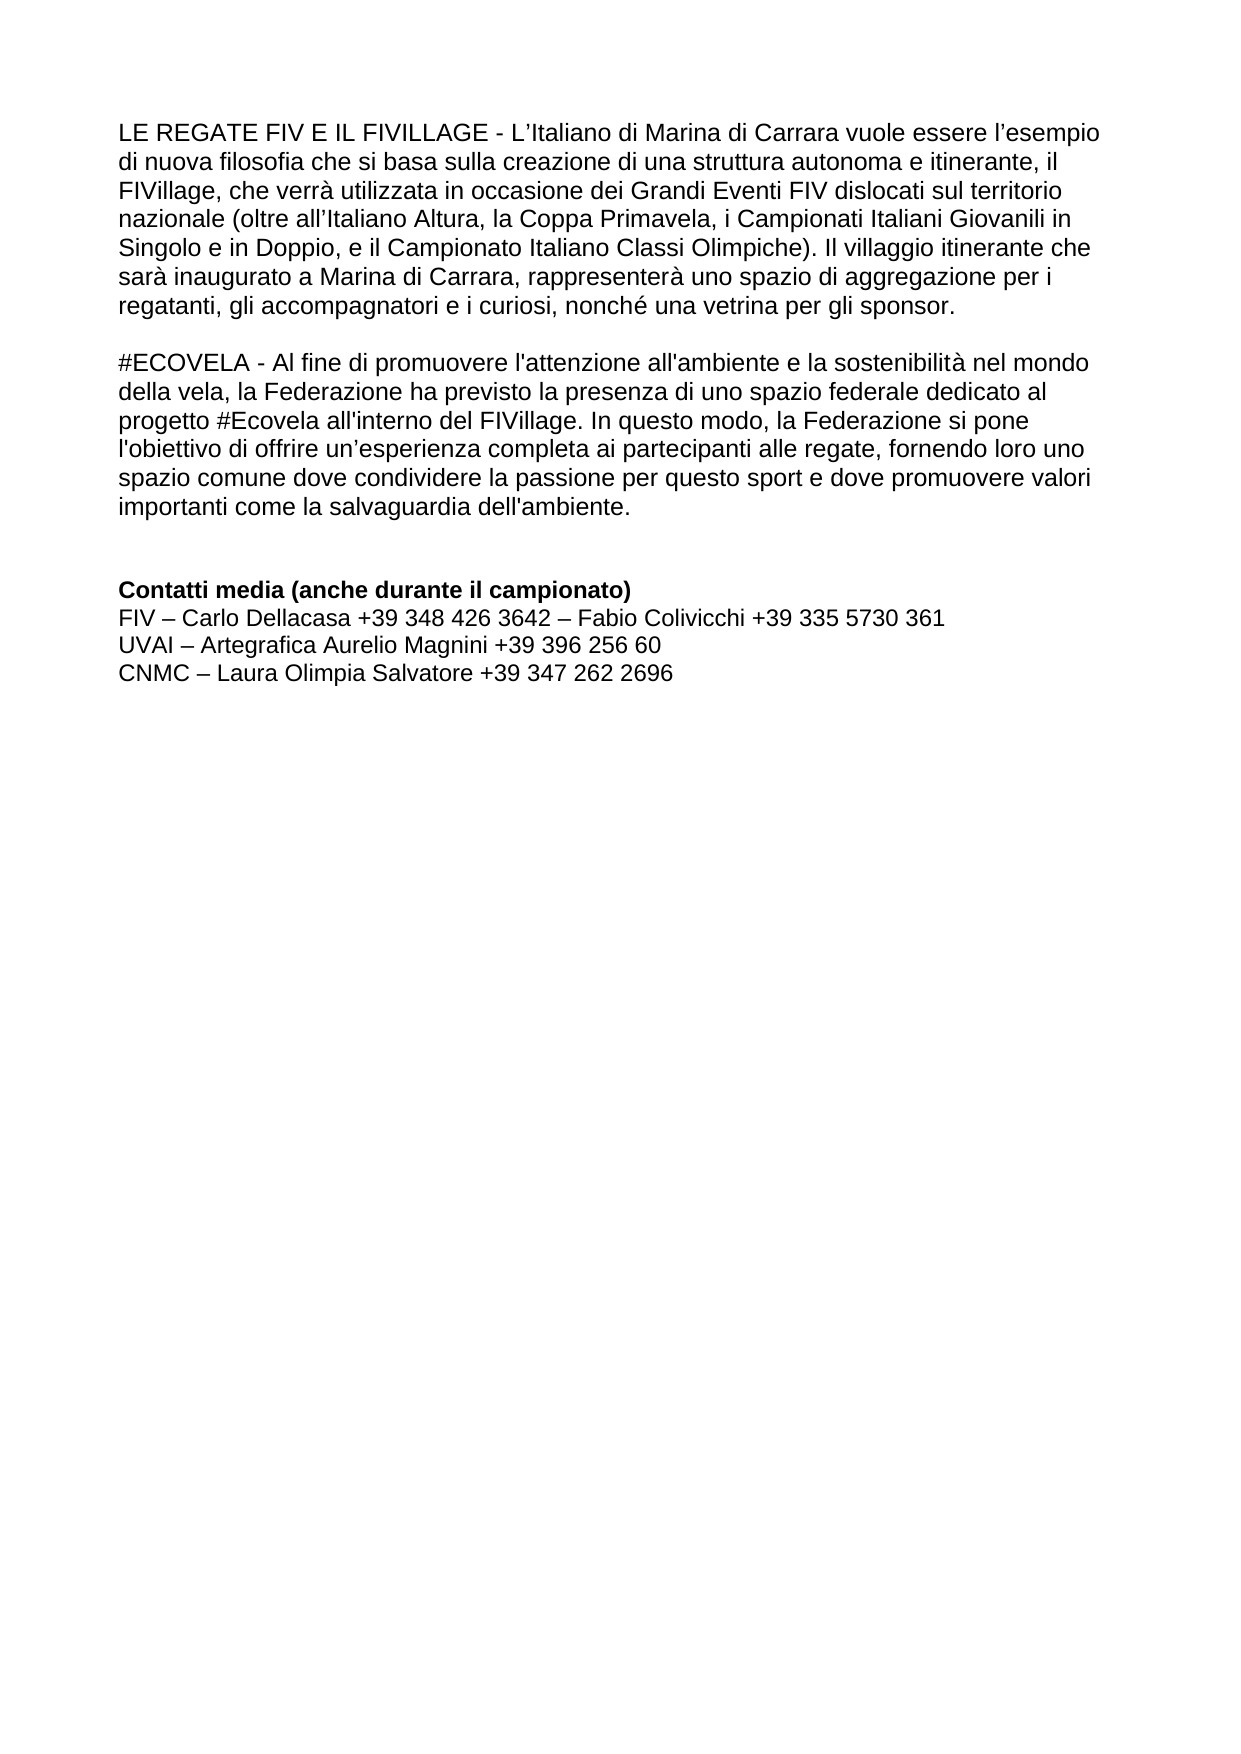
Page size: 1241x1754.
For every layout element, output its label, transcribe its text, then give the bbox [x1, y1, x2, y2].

text LE REGATE FIV E IL FIVILLAGE - L’Italiano di Marina di Carrara vuole essere l’esempio di nuova filosofia che si basa sulla creazione di una struttura autonoma e itinerante, il FIVillage, che verrà utilizzata in occasione dei Grandi Eventi FIV dislocati sul territorio nazionale (oltre all’Italiano Altura, la Coppa Primavela, i Campionati Italiani Giovanili in Singolo e in Doppio, e il Campionato Italiano Classi Olimpiche). Il villaggio itinerante che sarà inaugurato a Marina di Carrara, rappresenterà uno spazio di aggregazione per i regatanti, gli accompagnatori e i curiosi, nonché una vetrina per gli sponsor. [118, 118, 1122, 319]
text FIV – Carlo Dellacasa +39 348 426 3642 – Fabio Colivicchi +39 335 5730 361 [118, 603, 1122, 631]
text #ECOVELA - Al fine di promuovere l'attenzione all'ambiente e la sostenibilità nel mondo della vela, la Federazione ha previsto la presenza di uno spazio federale dedicato al progetto #Ecovela all'interno del FIVillage. In questo modo, la Federazione si pone l'obiettivo di offrire un’esperienza completa ai partecipanti alle regate, fornendo loro uno spazio comune dove condividere la passione per questo sport e dove promuovere valori importanti come la salvaguardia dell'ambiente. [118, 348, 1122, 521]
text UVAI – Artegrafica Aurelio Magnini +39 396 256 60 [118, 631, 1122, 659]
text Contatti media (anche durante il campionato) [118, 576, 1122, 603]
text CNMC – Laura Olimpia Salvatore +39 347 262 2696 [118, 659, 1122, 686]
